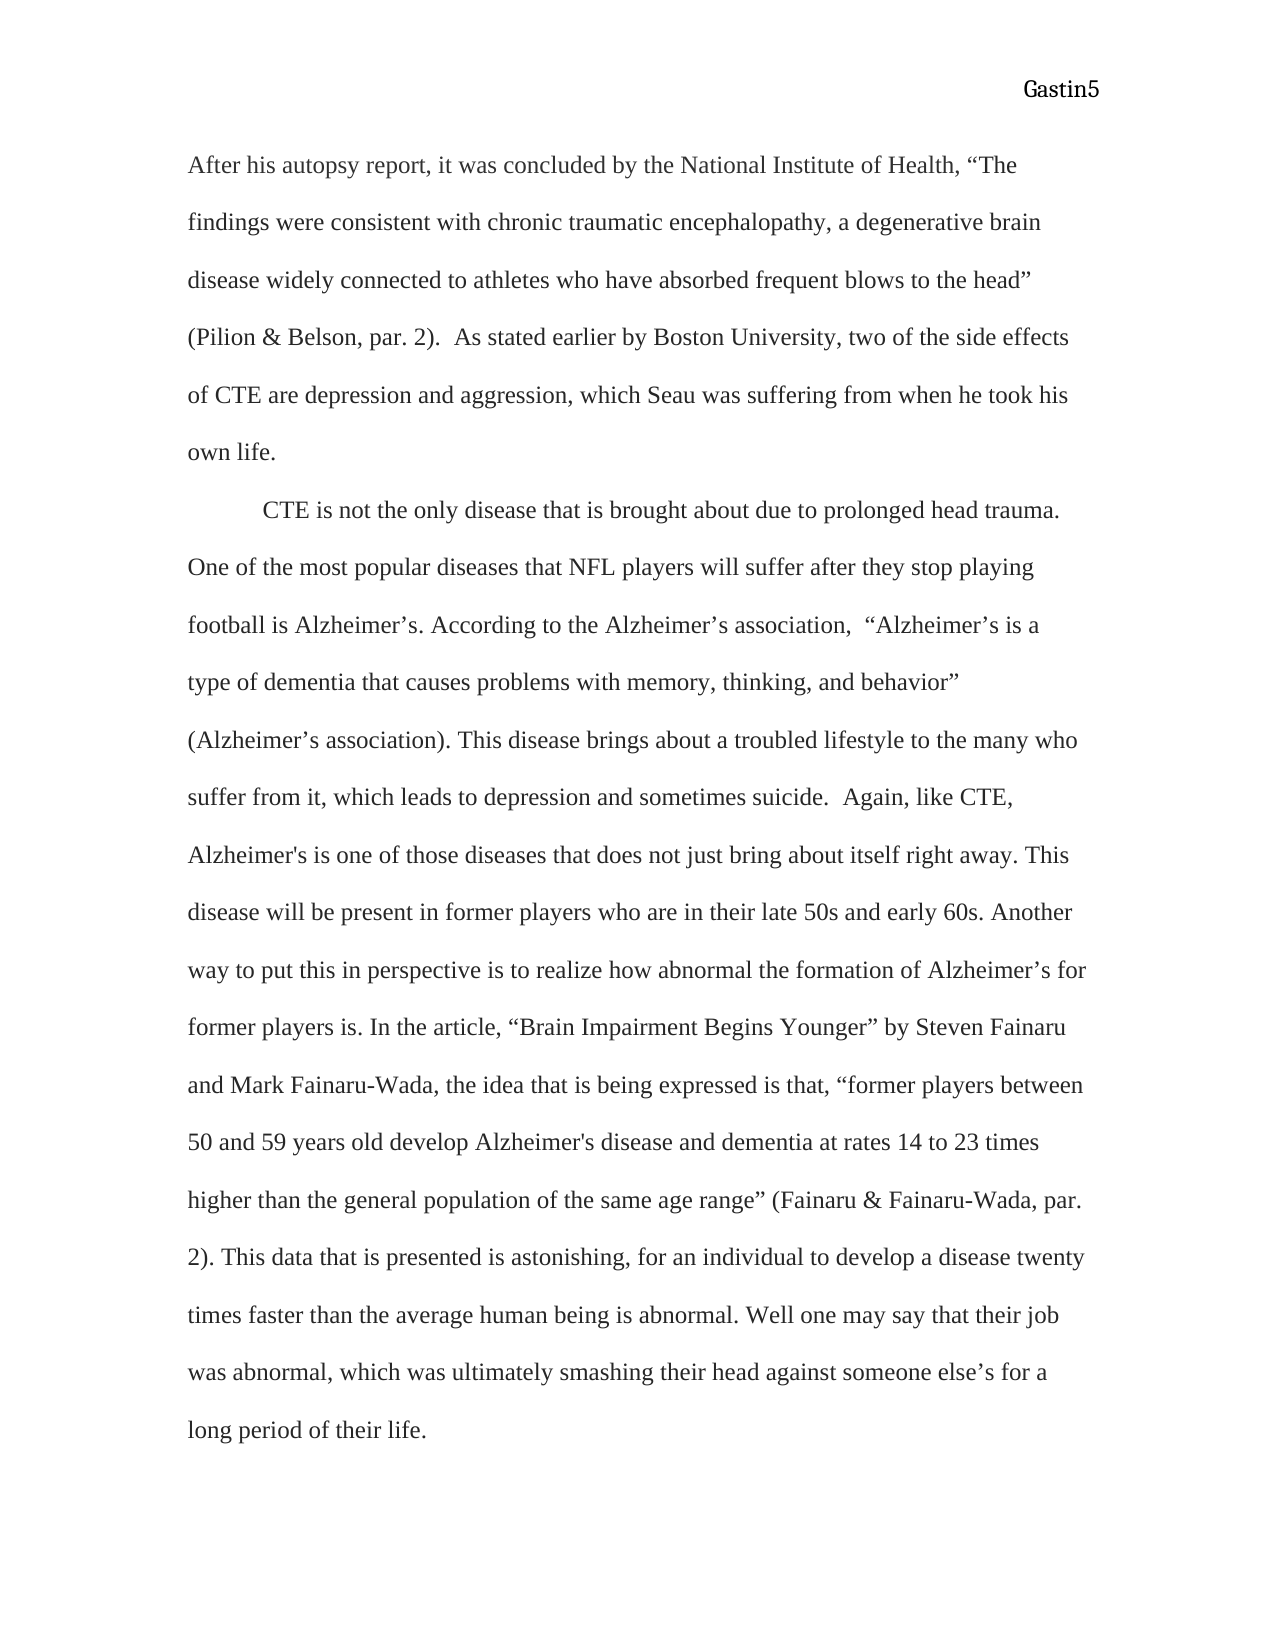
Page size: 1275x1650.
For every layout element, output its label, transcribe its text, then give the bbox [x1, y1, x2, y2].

text CTE is not the only disease that is brought about due to prolonged head trauma. One of the most popular diseases that NFL players will suffer after they stop playing football is Alzheimer’s. According to the Alzheimer’s association, “Alzheimer’s is a type of dementia that causes problems with memory, thinking, and behavior” (Alzheimer’s association). This disease brings about a troubled lifestyle to the many who suffer from it, which leads to depression and sometimes suicide. Again, like CTE, Alzheimer's is one of those diseases that does not just bring about itself right away. This disease will be present in former players who are in their late 50s and early 60s. Another way to put this in perspective is to realize how abnormal the formation of Alzheimer’s for former players is. In the article, “Brain Impairment Begins Younger” by Steven Fainaru and Mark Fainaru-Wada, the idea that is being expressed is that, “former players between 50 and 59 years old develop Alzheimer's disease and dementia at rates 14 to 23 times higher than the general population of the same age range” (Fainaru & Fainaru-Wada, par. 2). This data that is presented is astonishing, for an individual to develop a disease twenty times faster than the average human being is abnormal. Well one may say that their job was abnormal, which was ultimately smashing their head against someone else’s for a long period of their life. [187, 495, 1087, 1444]
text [187, 150, 1087, 466]
